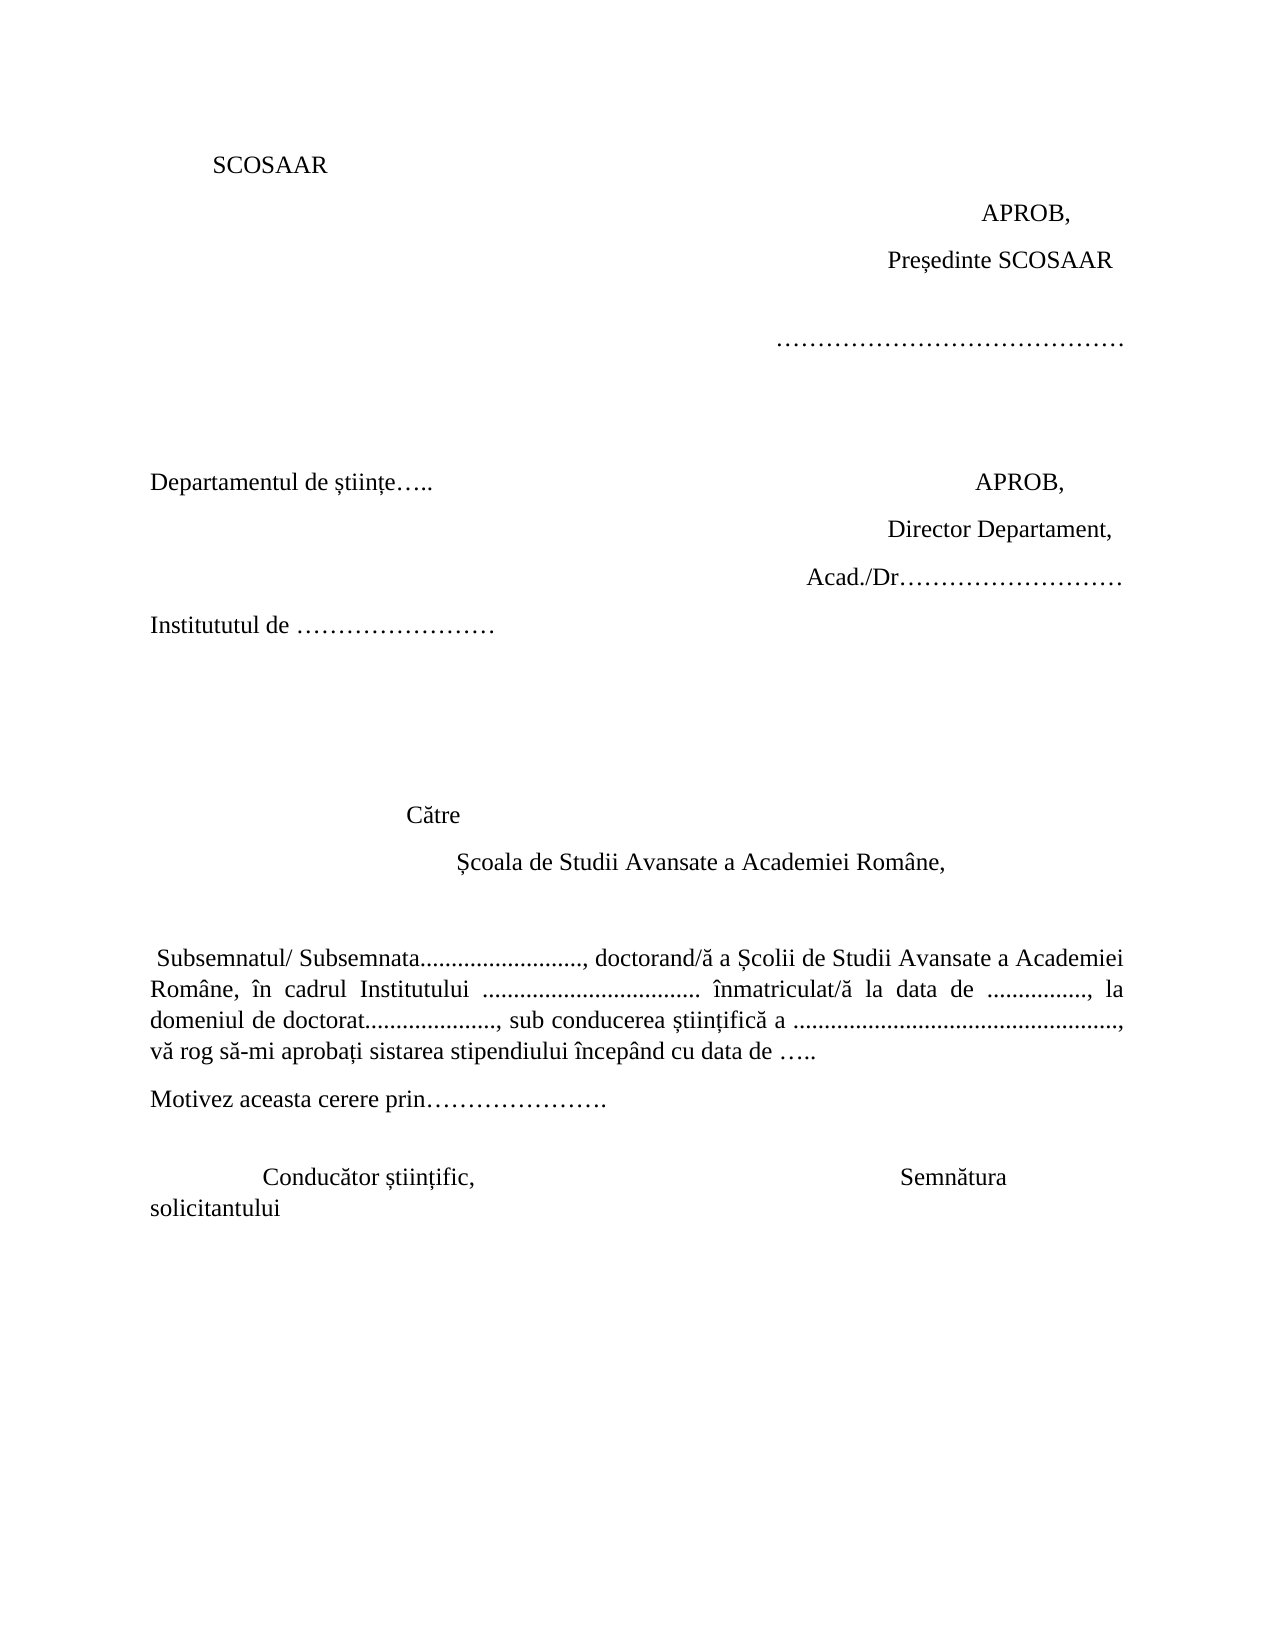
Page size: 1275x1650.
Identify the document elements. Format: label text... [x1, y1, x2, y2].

text SCOSAAR [150, 150, 1125, 179]
text APROB, [150, 198, 1125, 226]
text …………………………………… [150, 293, 1125, 352]
text Președinte SCOSAAR [150, 245, 1125, 274]
text Departamentul de științe….. APROB, [150, 467, 1125, 495]
text Director Departament, [150, 514, 1125, 543]
text Către [150, 800, 1125, 828]
text Motivez aceasta cerere prin…………………. [150, 1084, 1125, 1112]
text Institututul de …………………… [150, 610, 1125, 638]
text Subsemnatul/ Subsemnata.........................., doctorand/ă a Școlii de Studii Avansate a Academiei Române, în cadrul Institutului ................................... înmatriculat/ă la data de ................, la domeniul de doctorat....................., sub conducerea științifică a ...................................................., vă rog să-mi aprobați sistarea stipendiului începând cu data de ….. [150, 943, 1125, 1065]
text Școala de Studii Avansate a Academiei Române, [150, 847, 1125, 876]
text Conducător științific, Semnătura solicitantului [150, 1131, 1125, 1222]
text Acad./Dr……………………… [150, 562, 1125, 591]
